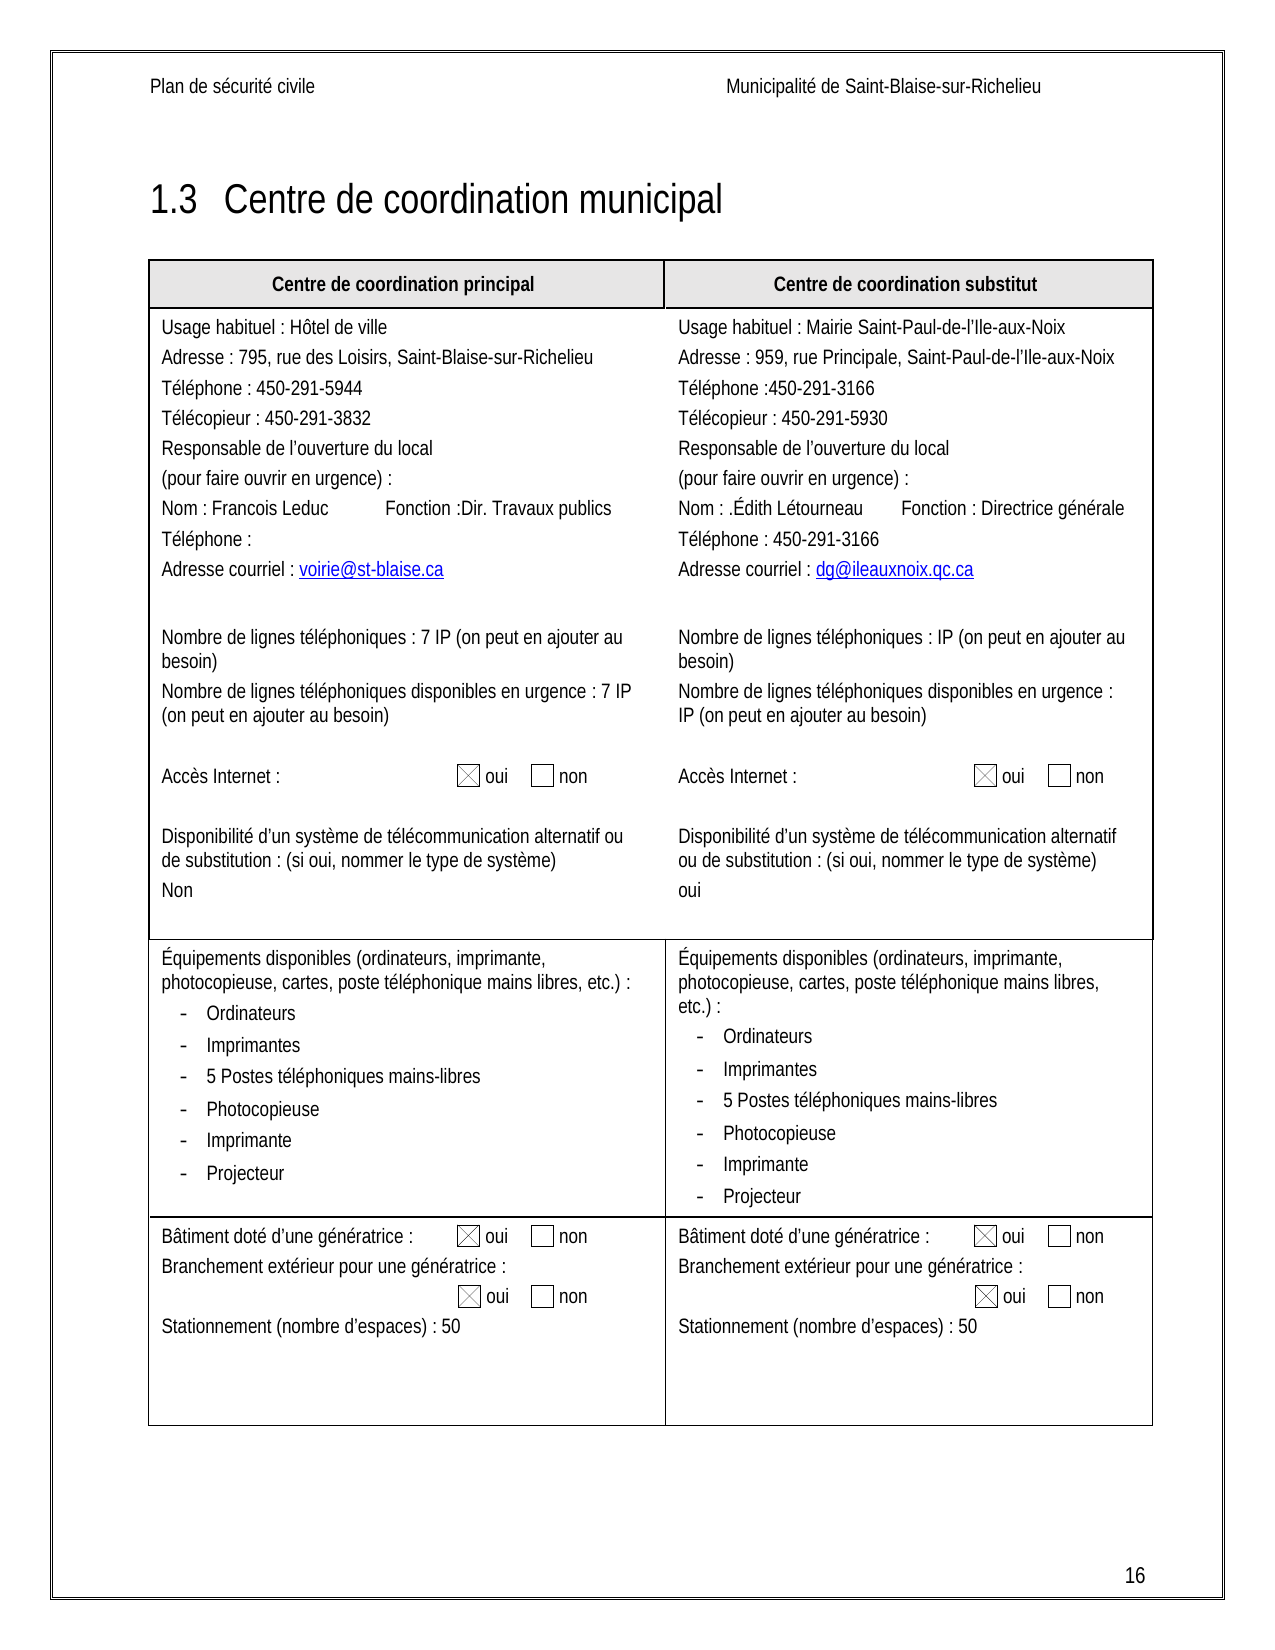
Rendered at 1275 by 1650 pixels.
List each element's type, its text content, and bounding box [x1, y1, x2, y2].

table_header Centre de coordination principal [150, 261, 663, 307]
subtitle 1.3 Centre de coordination municipal [150, 175, 1145, 223]
table_header Centre de coordination substitut [665, 261, 1152, 307]
table_cell Bâtiment doté d’une génératrice : oui non Branchement extérieur pour une génératrice : oui non Stationnement (nombre d’espaces) : 50 [666, 1218, 1152, 1425]
table_cell Équipements disponibles (ordinateurs, imprimante, photocopieuse, cartes, poste téléphonique mains libres, etc.) : Ordinateurs Imprimantes 5 Postes téléphoniques mains-libres Photocopieuse Imprimante Projecteur [149, 940, 665, 1216]
table_cell Nombre de lignes téléphoniques : 7 IP (on peut en ajouter au besoin) Nombre de lignes téléphoniques disponibles en urgence : 7 IP (on peut en ajouter au besoin) Accès Internet : oui non Disponibilité d’un système de télécommunication alternatif ou de substitution : (si oui, nommer le type de système) Non [150, 619, 665, 938]
table_cell Usage habituel : Mairie Saint-Paul-de-l’Ile-aux-Noix Adresse : 959, rue Principale, Saint-Paul-de-l’Ile-aux-Noix Téléphone :450-291-3166 Télécopieur : 450-291-5930 Responsable de l’ouverture du local (pour faire ouvrir en urgence) : Nom : .Édith Létourneau Fonction : Directrice générale Téléphone : 450-291-3166 Adresse courriel : dg@ileauxnoix.qc.ca [666, 309, 1152, 617]
table_cell Équipements disponibles (ordinateurs, imprimante, photocopieuse, cartes, poste téléphonique mains libres, etc.) : Ordinateurs Imprimantes 5 Postes téléphoniques mains-libres Photocopieuse Imprimante Projecteur [666, 940, 1152, 1216]
table_cell Bâtiment doté d’une génératrice : oui non Branchement extérieur pour une génératrice : oui non Stationnement (nombre d’espaces) : 50 [149, 1216, 665, 1425]
table_cell Usage habituel : Hôtel de ville Adresse : 795, rue des Loisirs, Saint-Blaise-sur-Richelieu Téléphone : 450-291-5944 Télécopieur : 450-291-3832 Responsable de l’ouverture du local (pour faire ouvrir en urgence) : Nom : Francois Leduc Fonction :Dir. Travaux publics Téléphone : Adresse courriel : voirie@st-blaise.ca [150, 309, 665, 617]
table_cell Nombre de lignes téléphoniques : IP (on peut en ajouter au besoin) Nombre de lignes téléphoniques disponibles en urgence : IP (on peut en ajouter au besoin) Accès Internet : oui non Disponibilité d’un système de télécommunication alternatif ou de substitution : (si oui, nommer le type de système) oui [666, 619, 1152, 938]
